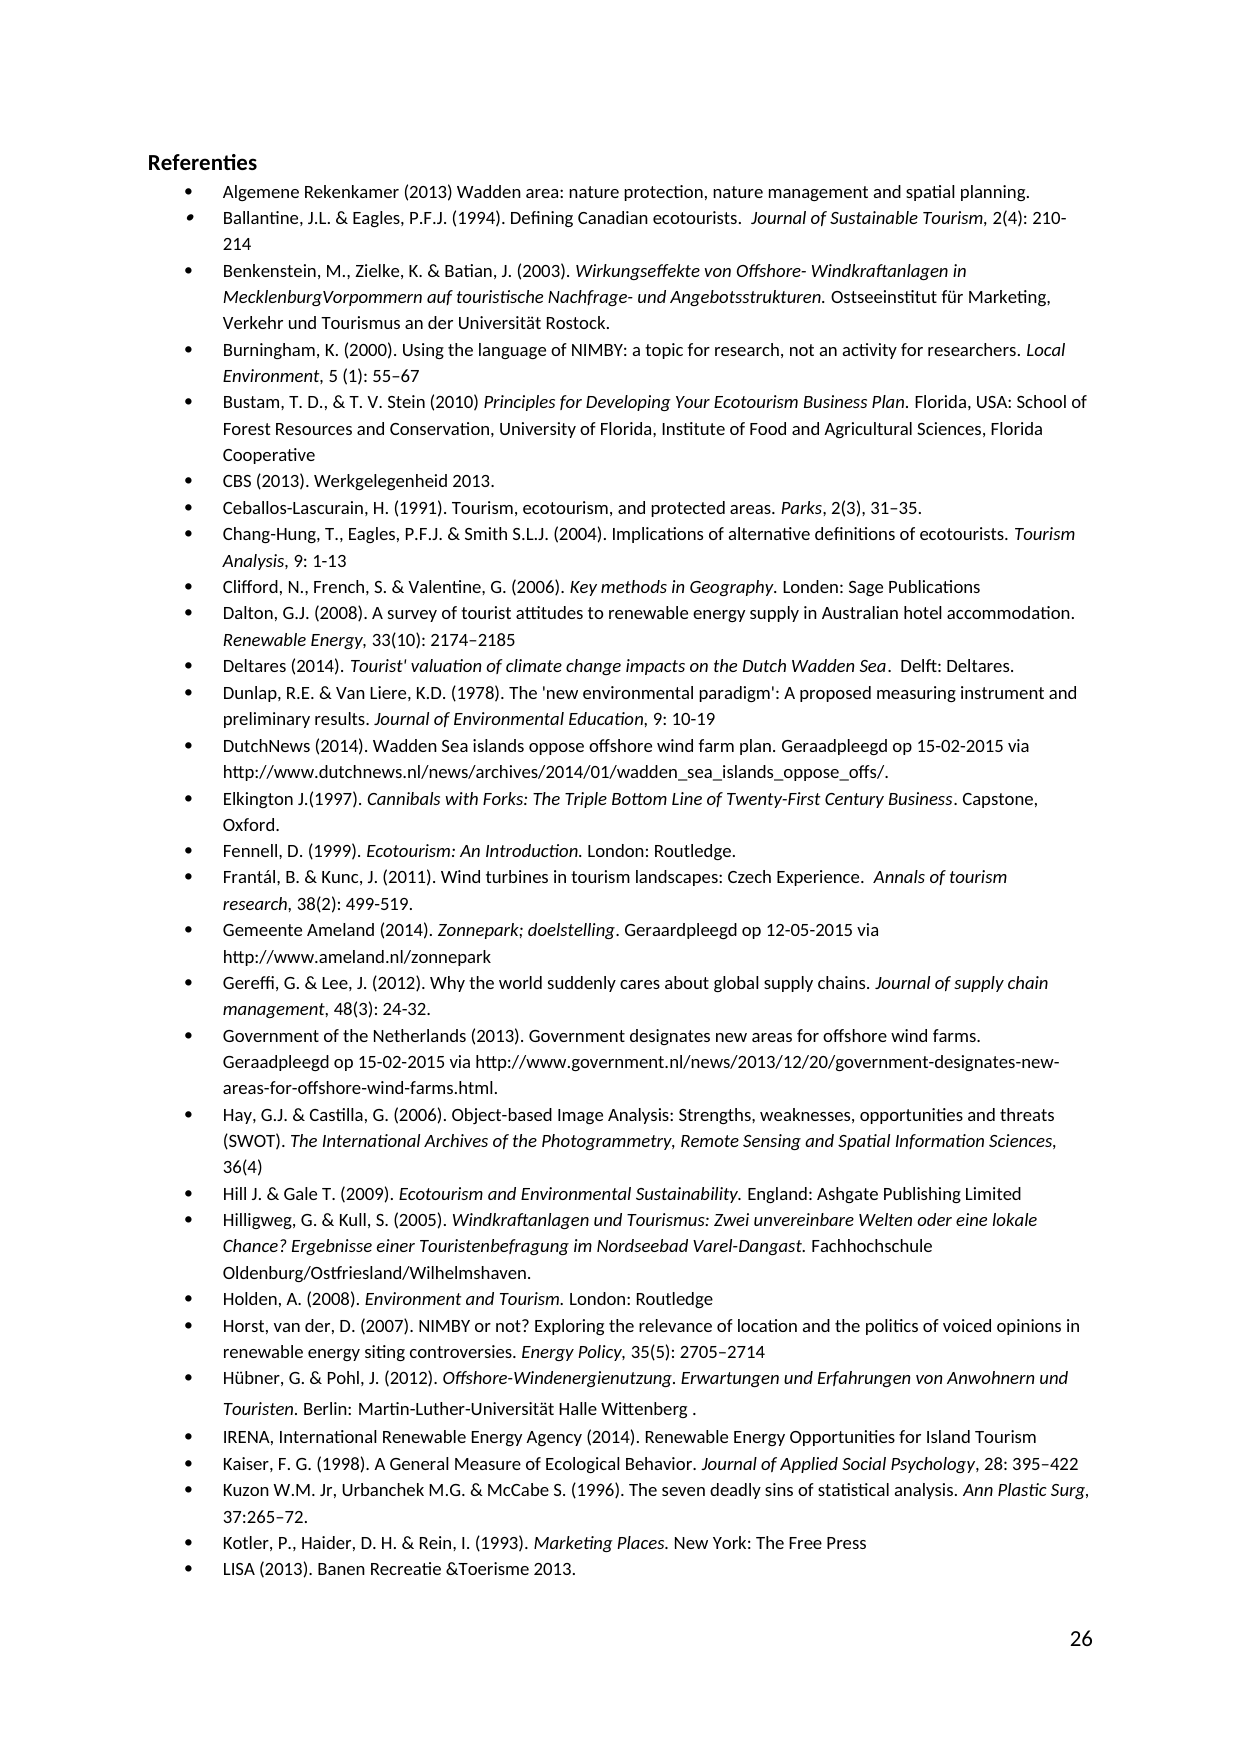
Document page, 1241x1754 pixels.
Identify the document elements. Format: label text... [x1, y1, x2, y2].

list Ballantine, J.L. & Eagles, P.F.J. (1994). Defining Canadian ecotourists. Journal of Sustainable Tourism, 2(4): 210-214 [185, 206, 1093, 255]
list Gereffi, G. & Lee, J. (2012). Why the world suddenly cares about global supply chains. Journal of supply chain management, 48(3): 24-32. [185, 971, 1093, 1020]
list Kuzon W.M. Jr, Urbanchek M.G. & McCabe S. (1996). The seven deadly sins of statistical analysis. Ann Plastic Surg, 37:265–72. [185, 1478, 1093, 1528]
list Dunlap, R.E. & Van Liere, K.D. (1978). The 'new environmental paradigm': A proposed measuring instrument and preliminary results. Journal of Environmental Education, 9: 10-19 [185, 681, 1093, 731]
list Burningham, K. (2000). Using the language of NIMBY: a topic for research, not an activity for researchers. Local Environment, 5 (1): 55–67 [185, 338, 1093, 387]
list Kotler, P., Haider, D. H. & Rein, I. (1993). Marketing Places. New York: The Free Press [185, 1531, 1093, 1554]
list Fennell, D. (1999). Ecotourism: An Introduction. London: Routledge. [185, 839, 1093, 862]
list IRENA, International Renewable Energy Agency (2014). Renewable Energy Opportunities for Island Tourism [185, 1426, 1093, 1449]
list Hill J. & Gale T. (2009). Ecotourism and Environmental Sustainability. England: Ashgate Publishing Limited [185, 1182, 1093, 1205]
list Elkington J.(1997). Cannibals with Forks: The Triple Bottom Line of Twenty-First Century Business. Capstone, Oxford. [185, 787, 1093, 836]
list Algemene Rekenkamer (2013) Wadden area: nature protection, nature management and spatial planning. [185, 180, 1093, 203]
list Gemeente Ameland (2014). Zonnepark; doelstelling. Geraardpleegd op 12-05-2015 via http://www.ameland.nl/zonnepark [185, 918, 1093, 968]
list Kaiser, F. G. (1998). A General Measure of Ecological Behavior. Journal of Applied Social Psychology, 28: 395–422 [185, 1452, 1093, 1475]
list Ceballos-Lascurain, H. (1991). Tourism, ecotourism, and protected areas. Parks, 2(3), 31–35. [185, 496, 1093, 519]
list DutchNews (2014). Wadden Sea islands oppose offshore wind farm plan. Geraadpleegd op 15-02-2015 via http://www.dutchnews.nl/news/archives/2014/01/wadden_sea_islands_oppose_offs/. [185, 734, 1093, 783]
list Hilligweg, G. & Kull, S. (2005). Windkraftanlagen und Tourismus: Zwei unvereinbare Welten oder eine lokale Chance? Ergebnisse einer Touristenbefragung im Nordseebad Varel-Dangast. Fachhochschule Oldenburg/Ostfriesland/Wilhelmshaven. [185, 1208, 1093, 1284]
list CBS (2013). Werkgelegenheid 2013. [185, 470, 1093, 493]
list Chang-Hung, T., Eagles, P.F.J. & Smith S.L.J. (2004). Implications of alternative definitions of ecotourists. Tourism Analysis, 9: 1-13 [185, 522, 1093, 572]
list Clifford, N., French, S. & Valentine, G. (2006). Key methods in Geography. Londen: Sage Publications [185, 575, 1093, 598]
subtitle Referenties [148, 148, 1093, 176]
list Hübner, G. & Pohl, J. (2012). Offshore-Windenergienutzung. Erwartungen und Erfahrungen von Anwohnern und Touristen. Berlin: Martin-Luther-Universität Halle Wittenberg . [185, 1366, 1093, 1422]
list Horst, van der, D. (2007). NIMBY or not? Exploring the relevance of location and the politics of voiced opinions in renewable energy siting controversies. Energy Policy, 35(5): 2705–2714 [185, 1314, 1093, 1363]
list LISA (2013). Banen Recreatie &Toerisme 2013. [185, 1557, 1093, 1580]
list Holden, A. (2008). Environment and Tourism. London: Routledge [185, 1287, 1093, 1310]
list Benkenstein, M., Zielke, K. & Batian, J. (2003). Wirkungseffekte von Offshore- Windkraftanlagen in MecklenburgVorpommern auf touristische Nachfrage- und Angebotsstrukturen. Ostseeinstitut für Marketing, Verkehr und Tourismus an der Universität Rostock. [185, 259, 1093, 334]
list Bustam, T. D., & T. V. Stein (2010) Principles for Developing Your Ecotourism Business Plan. Florida, USA: School of Forest Resources and Conservation, University of Florida, Institute of Food and Agricultural Sciences, Florida Cooperative [185, 391, 1093, 466]
list Dalton, G.J. (2008). A survey of tourist attitudes to renewable energy supply in Australian hotel accommodation. Renewable Energy, 33(10): 2174–2185 [185, 601, 1093, 651]
list Deltares (2014). Tourist' valuation of climate change impacts on the Dutch Wadden Sea. Delft: Deltares. [185, 654, 1093, 677]
list Hay, G.J. & Castilla, G. (2006). Object-based Image Analysis: Strengths, weaknesses, opportunities and threats (SWOT). The International Archives of the Photogrammetry, Remote Sensing and Spatial Information Sciences, 36(4) [185, 1103, 1093, 1178]
list Government of the Netherlands (2013). Government designates new areas for offshore wind farms. Geraadpleegd op 15-02-2015 via http://www.government.nl/news/2013/12/20/government-designates-new-areas-for-offshore-wind-farms.html. [185, 1024, 1093, 1099]
list Frantál, B. & Kunc, J. (2011). Wind turbines in tourism landscapes: Czech Experience. Annals of tourism research, 38(2): 499-519. [185, 866, 1093, 915]
